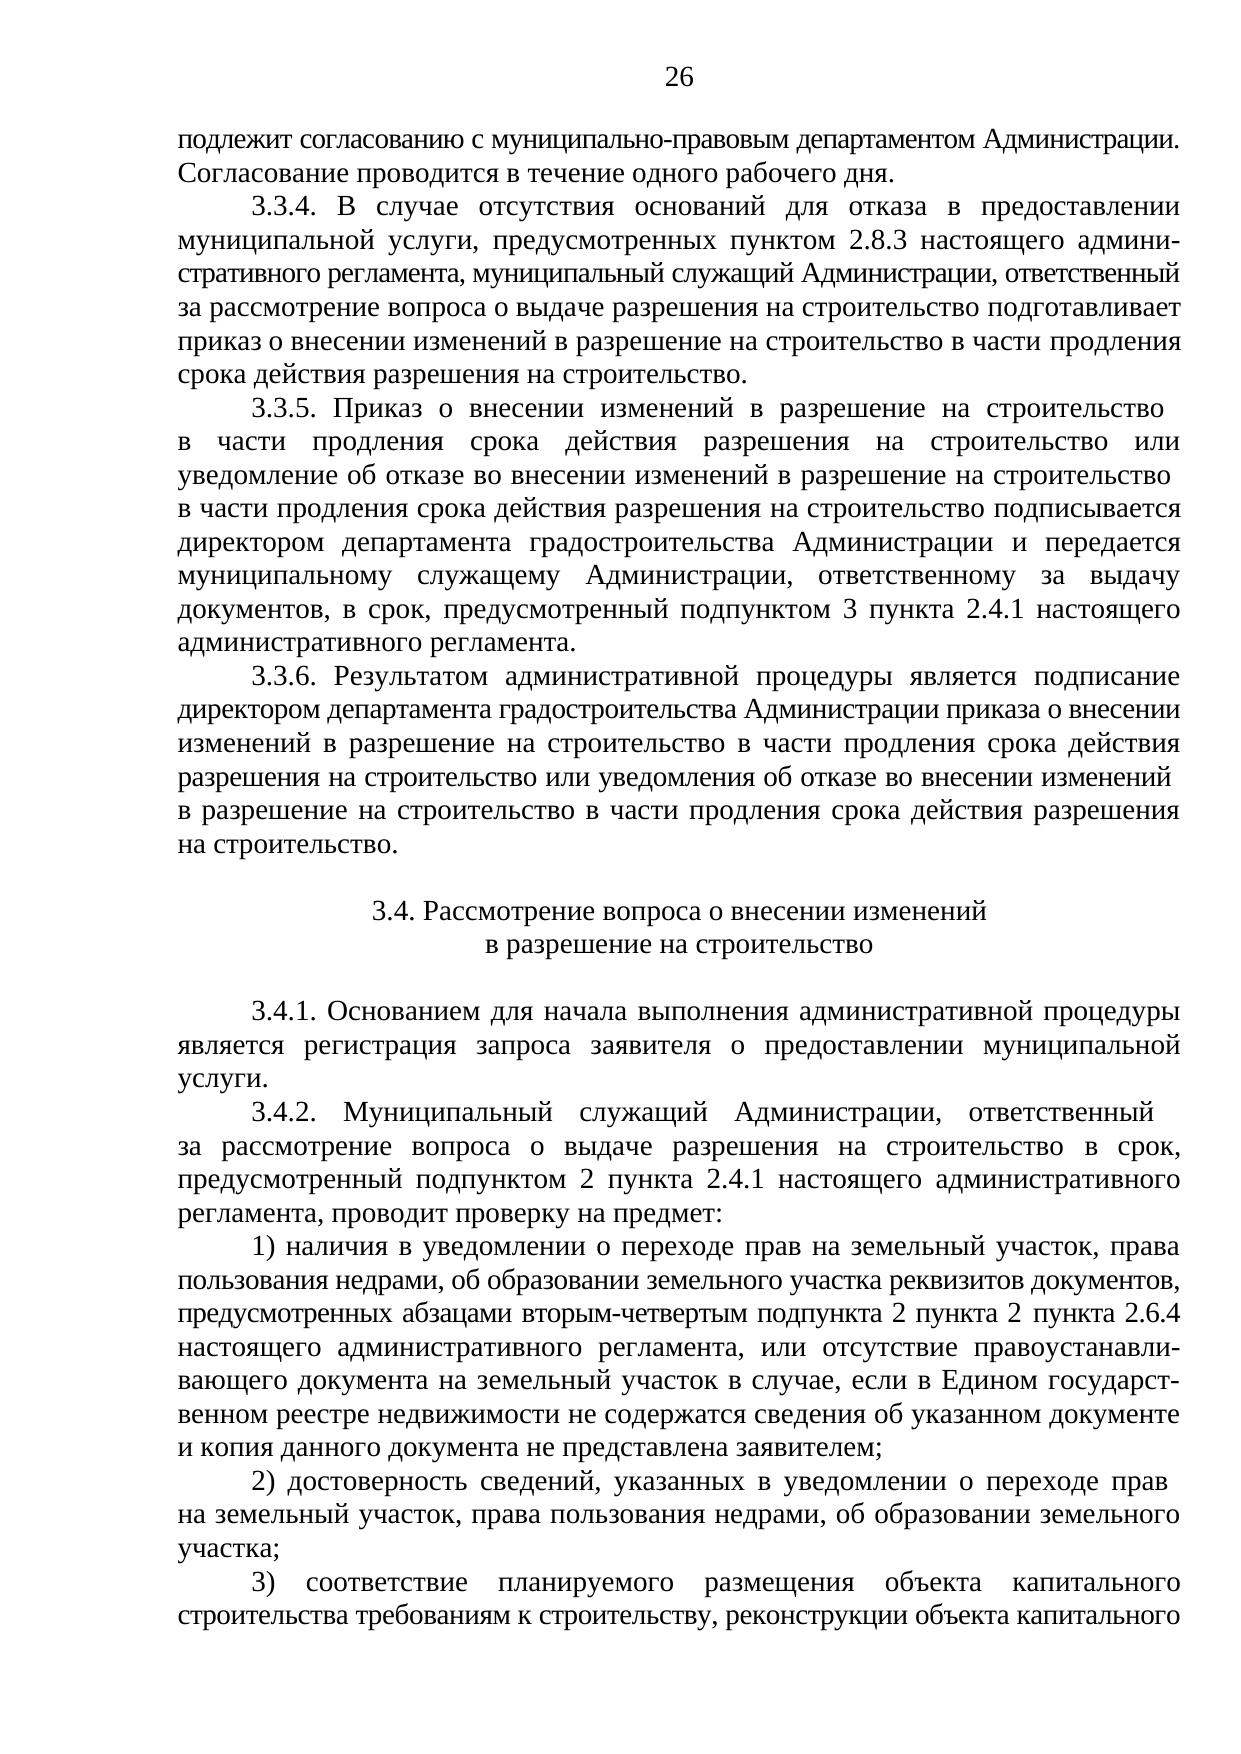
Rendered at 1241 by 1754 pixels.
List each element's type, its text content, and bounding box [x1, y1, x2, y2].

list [177, 121, 1181, 188]
list 3.4. Рассмотрение вопроса о внесении изменений [177, 893, 1181, 926]
text 3.3.6. Результатом административной процедуры является подписание директором департамента градостроительства Администрации приказа о внесении изменений в разрешение на строительство в части продления срока действия разрешения на строительство или уведомления об отказе во внесении изменений в разрешение на строительство в части продления срока действия разрешения на строительство. [177, 658, 1181, 859]
text 2) достоверность сведений, указанных в уведомлении о переходе прав на земельный участок, права пользования недрами, об образовании земельного участка; [177, 1463, 1181, 1564]
list 3.3.4. В случае отсутствия оснований для отказа в предоставлении муниципальной услуги, предусмотренных пунктом 2.8.3 настоящего админи-стративного регламента, муниципальный служащий Администрации, ответственный за рассмотрение вопроса о выдаче разрешения на строительство подготавливает приказ о внесении изменений в разрешение на строительство в части продления срока действия разрешения на строительство. [177, 188, 1181, 390]
list 3.4.2. Муниципальный служащий Администрации, ответственный за рассмотрение вопроса о выдаче разрешения на строительство в срок, предусмотренный подпунктом 2 пункта 2.4.1 настоящего административного регламента, проводит проверку на предмет: [177, 1094, 1181, 1228]
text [177, 1564, 1181, 1631]
list в разрешение на строительство [177, 926, 1181, 960]
list 3.3.5. Приказ о внесении изменений в разрешение на строительство в части продления срока действия разрешения на строительство или уведомление об отказе во внесении изменений в разрешение на строительство в части продления срока действия разрешения на строительство подписывается директором департамента градостроительства Администрации и передается муниципальному служащему Администрации, ответственному за выдачу документов, в срок, предусмотренный подпунктом 3 пункта 2.4.1 настоящего административного регламента. [177, 390, 1181, 658]
text 1) наличия в уведомлении о переходе прав на земельный участок, права пользования недрами, об образовании земельного участка реквизитов документов, предусмотренных абзацами вторым-четвертым подпункта 2 пункта 2 пункта 2.6.4 настоящего административного регламента, или отсутствие правоустанавли-вающего документа на земельный участок в случае, если в Едином государст-венном реестре недвижимости не содержатся сведения об указанном документе и копия данного документа не представлена заявителем; [177, 1228, 1181, 1463]
list 3.4.1. Основанием для начала выполнения административной процедуры является регистрация запроса заявителя о предоставлении муниципальной услуги. [177, 993, 1181, 1094]
